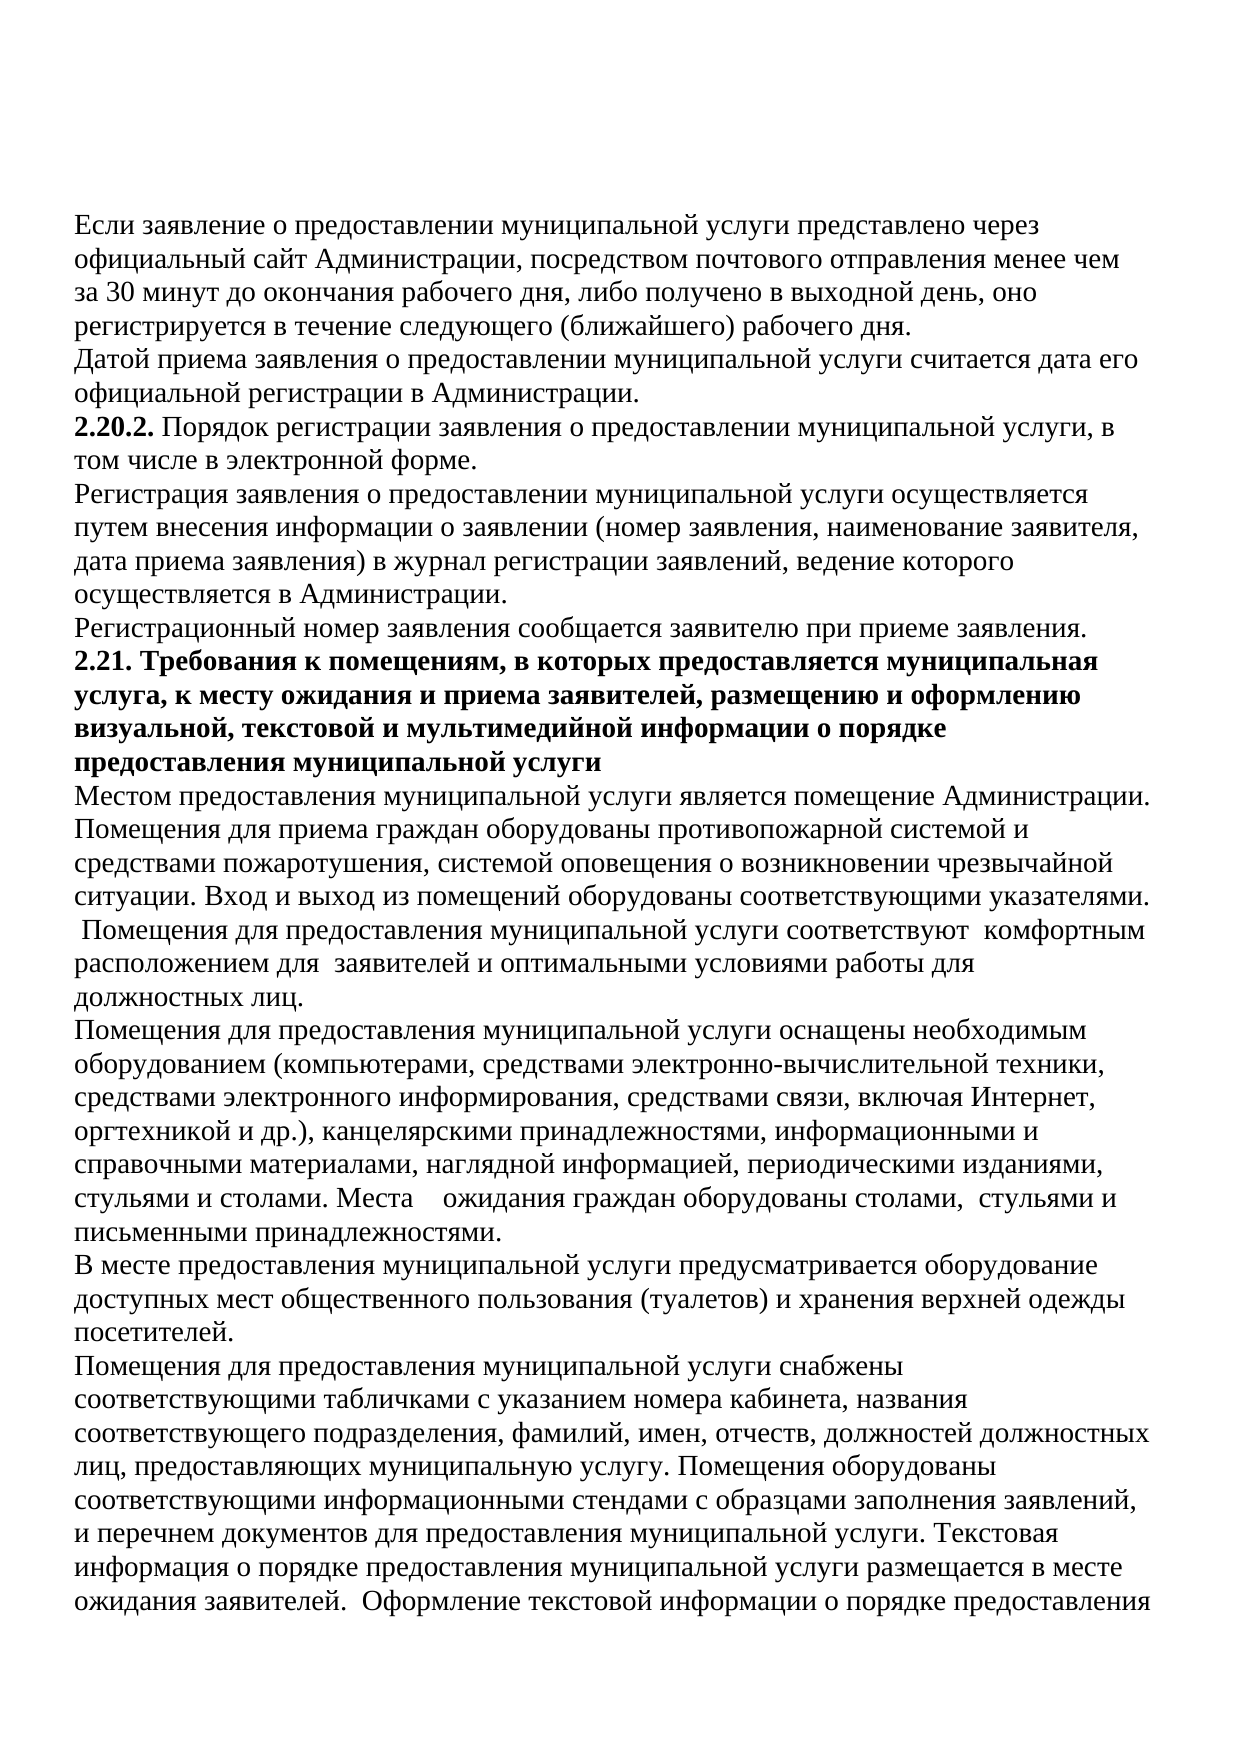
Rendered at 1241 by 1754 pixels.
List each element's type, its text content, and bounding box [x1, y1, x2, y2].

text Местом предоставления муниципальной услуги является помещение Администрации. Помещения для приема граждан оборудованы противопожарной системой и средствами пожаротушения, системой оповещения о возникновении чрезвычайной ситуации. Вход и выход из помещений оборудованы соответствующими указателями. [74, 778, 1152, 912]
text Помещения для предоставления муниципальной услуги соответствуют комфортным расположением для заявителей и оптимальными условиями работы для должностных лиц. [74, 912, 1152, 1012]
text Помещения для предоставления муниципальной услуги оснащены необходимым оборудованием (компьютерами, средствами электронно-вычислительной техники, средствами электронного информирования, средствами связи, включая Интернет, оргтехникой и др.), канцелярскими принадлежностями, информационными и справочными материалами, наглядной информацией, периодическими изданиями, стульями и столами. Места ожидания граждан оборудованы столами, стульями и письменными принадлежностями. [74, 1012, 1152, 1247]
text Датой приема заявления о предоставлении муниципальной услуги считается дата его официальной регистрации в Администрации. [74, 342, 1152, 409]
text Регистрационный номер заявления сообщается заявителю при приеме заявления. [74, 610, 1152, 643]
text 2.21. Требования к помещениям, в которых предоставляется муниципальная услуга, к месту ожидания и приема заявителей, размещению и оформлению визуальной, текстовой и мультимедийной информации о порядке предоставления муниципальной услуги [74, 643, 1152, 778]
text Регистрация заявления о предоставлении муниципальной услуги осуществляется путем внесения информации о заявлении (номер заявления, наименование заявителя, дата приема заявления) в журнал регистрации заявлений, ведение которого осуществляется в Администрации. [74, 476, 1152, 610]
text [74, 1348, 1152, 1616]
text В месте предоставления муниципальной услуги предусматривается оборудование доступных мест общественного пользования (туалетов) и хранения верхней одежды посетителей. [74, 1247, 1152, 1348]
text 2.20.2. Порядок регистрации заявления о предоставлении муниципальной услуги, в том числе в электронной форме. [74, 409, 1152, 476]
text Если заявление о предоставлении муниципальной услуги представлено через официальный сайт Администрации, посредством почтового отправления менее чем за 30 минут до окончания рабочего дня, либо получено в выходной день, оно регистрируется в течение следующего (ближайшего) рабочего дня. [74, 207, 1152, 342]
